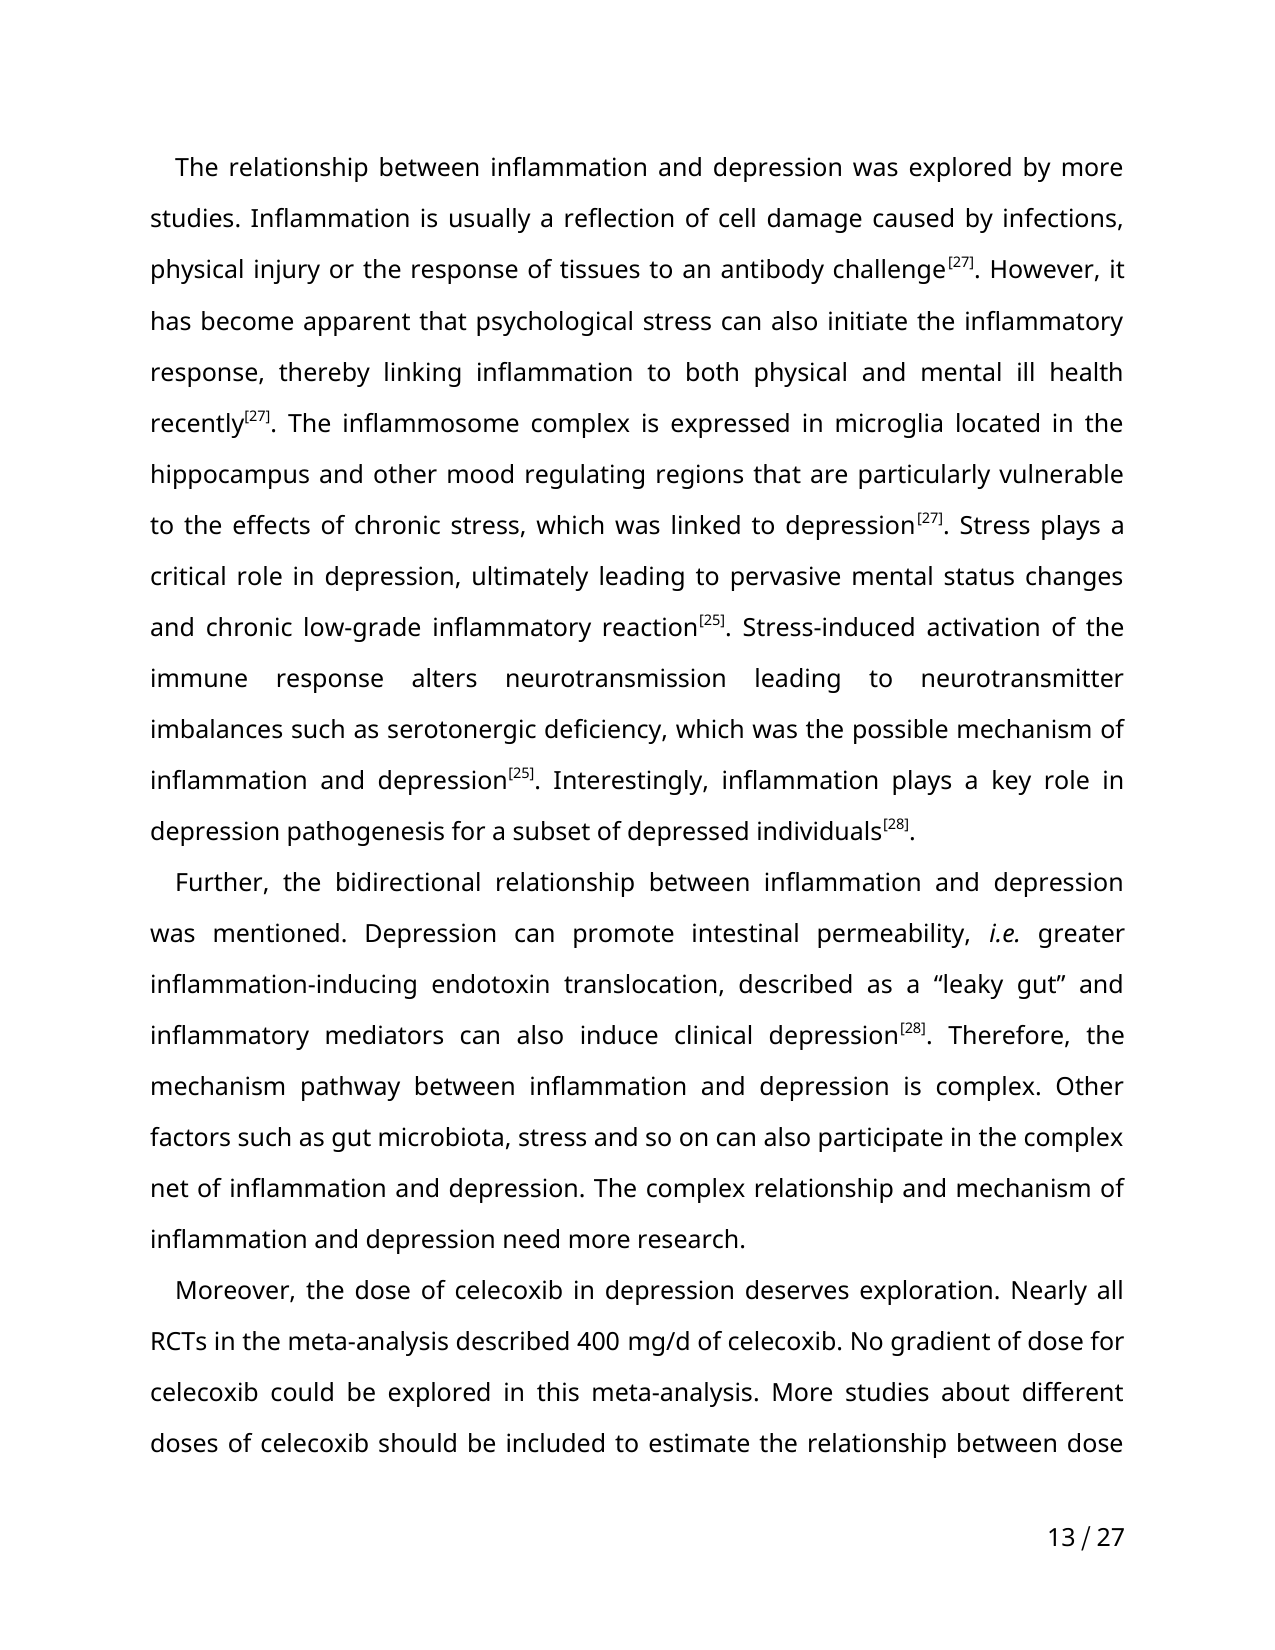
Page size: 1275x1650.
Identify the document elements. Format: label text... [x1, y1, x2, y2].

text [150, 1273, 1125, 1460]
text The relationship between inflammation and depression was explored by more studies. Inflammation is usually a reflection of cell damage caused by infections, physical injury or the response of tissues to an antibody challenge[27]. However, it has become apparent that psychological stress can also initiate the inflammatory response, thereby linking inflammation to both physical and mental ill health recently[27]. The inflammosome complex is expressed in microglia located in the hippocampus and other mood regulating regions that are particularly vulnerable to the effects of chronic stress, which was linked to depression[27]. Stress plays a critical role in depression, ultimately leading to pervasive mental status changes and chronic low-grade inflammatory reaction[25]. Stress-induced activation of the immune response alters neurotransmission leading to neurotransmitter imbalances such as serotonergic deficiency, which was the possible mechanism of inflammation and depression[25]. Interestingly, inflammation plays a key role in depression pathogenesis for a subset of depressed individuals[28]. [150, 150, 1125, 848]
text Further, the bidirectional relationship between inflammation and depression was mentioned. Depression can promote intestinal permeability, i.e. greater inflammation-inducing endotoxin translocation, described as a “leaky gut” and inflammatory mediators can also induce clinical depression[28]. Therefore, the mechanism pathway between inflammation and depression is complex. Other factors such as gut microbiota, stress and so on can also participate in the complex net of inflammation and depression. The complex relationship and mechanism of inflammation and depression need more research. [150, 864, 1125, 1256]
